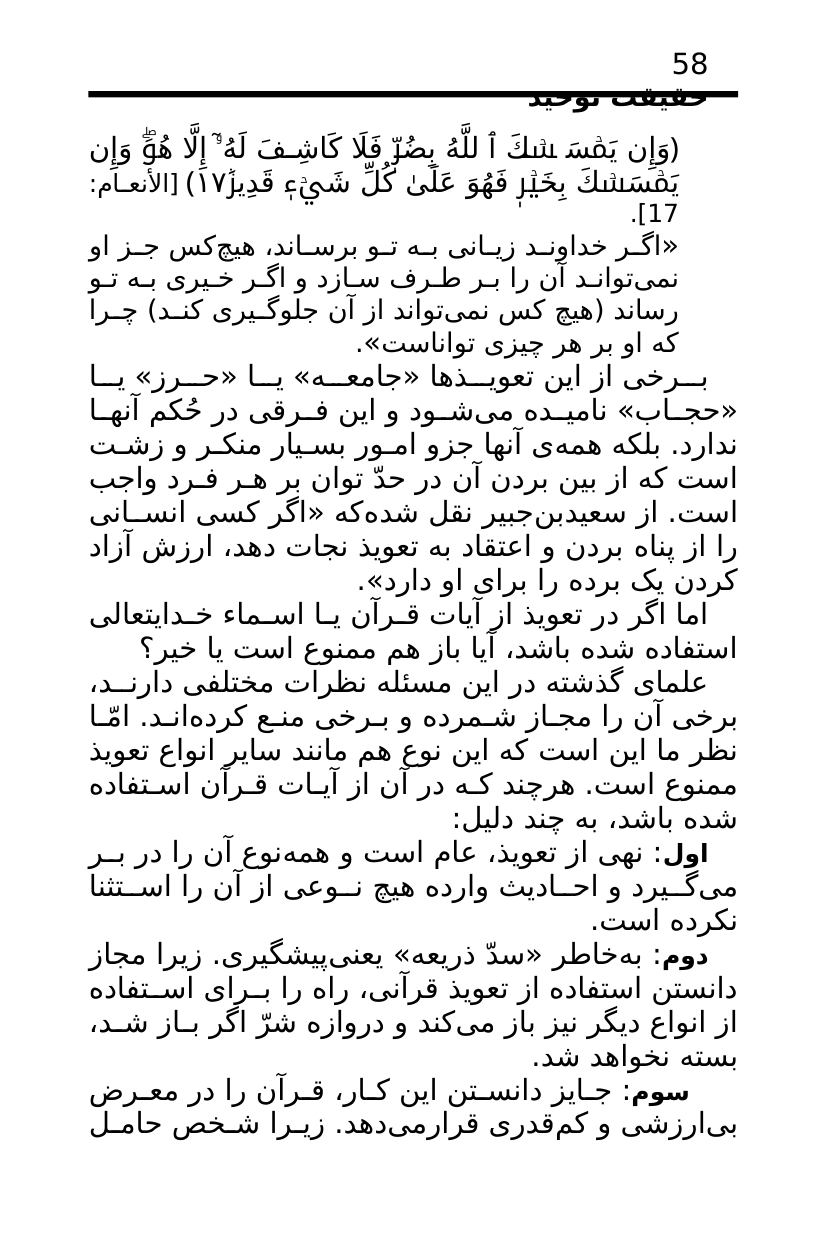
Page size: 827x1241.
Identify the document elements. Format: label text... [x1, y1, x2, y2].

text اول: نهی از تعویذ، عام ‌است و همه‌نوع آن را در بر می‌گیرد و احادیث وارده هیچ نوعی از آن را استثنا نکرده است. [89, 835, 738, 937]
text برخی از این تعویذها «جامعه» یا «حرز» یا «حجاب» نامیده می‌شود و این فرقی در حُکم آنها ندارد. بلکه همه‌ی آنها جزو امور بسیار منکر و زشت است که از بین بردن آن در حدّ توان بر هر فرد واجب است. از سعیدبن‌جبیر نقل شده‌که «اگر کسی انسانی را از پناه‌ بردن و اعتقاد به تعویذ نجات دهد، ارزش آزاد کردن یک برده را برای او دارد». [89, 360, 738, 597]
text اما اگر در تعویذ از آیات قرآن یا اسماء‌ خدایتعالی استفاده شده باشد، آیا باز هم ممنوع است یا خیر؟ [89, 597, 738, 665]
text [89, 1073, 738, 1141]
text علمای گذشته در این مسئله نظرات مختلفی دارند، برخی آن را مجاز شمرده و برخی منع کرده‌اند. امّا نظر ما این است‌ که این نوع هم مانند سایر انواع تعویذ ممنوع است. هرچند که در آن از آیات قرآن استفاده شده باشد، به چند دلیل: [89, 665, 738, 835]
text دوم: به‌خاطر «سدّ ذریعه» یعنی‌پیشگیری. زیرا مجاز دانستن استفاده از تعویذ قرآنی، راه را برای استفاده از انواع دیگر نیز باز می‌کند و دروازه شرّ اگر باز شد، بسته نخواهد شد. [89, 937, 738, 1073]
text «اگر خداوند زیانی به تو برساند، هیچ‌کس جز او نمی‌تواند آن را بر طرف سازد و اگر خیری به تو رساند (هیچ ‌کس نمی‌تواند از آن جلوگیری کند) چرا که او بر هر چیزی تواناست». [89, 229, 679, 360]
text ﴿وَإِن يَمۡسَسۡكَ ٱللَّهُ بِضُرّٖ فَلَا كَاشِفَ لَهُۥٓ إِلَّا هُوَۖ وَإِن يَمۡسَسۡكَ بِخَيۡرٖ فَهُوَ عَلَىٰ كُلِّ شَيۡءٖ قَدِيرٞ١٧﴾ [الأنعام: 17]. [89, 132, 679, 229]
